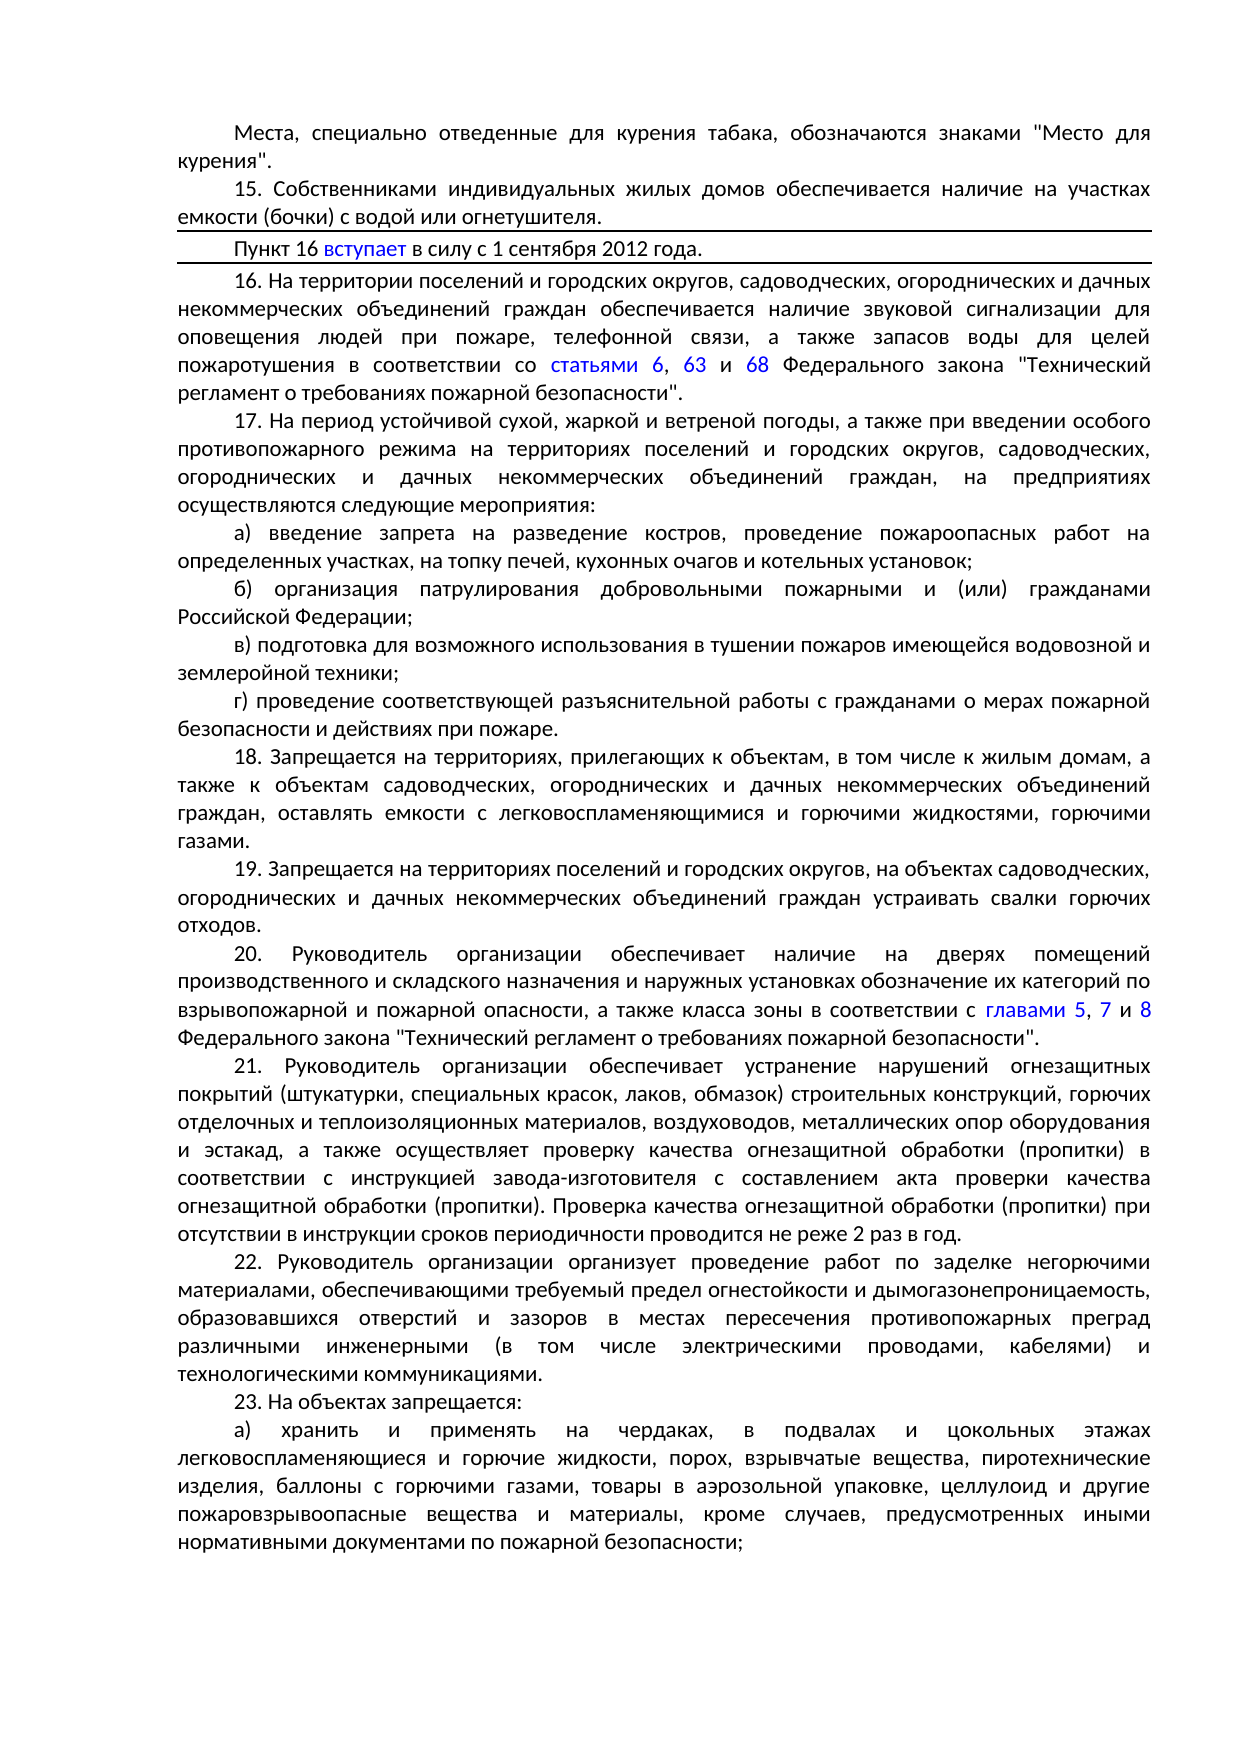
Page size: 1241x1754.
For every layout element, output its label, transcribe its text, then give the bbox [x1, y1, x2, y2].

text 19. Запрещается на территориях поселений и городских округов, на объектах садоводческих, огороднических и дачных некоммерческих объединений граждан устраивать свалки горючих отходов. [177, 854, 1152, 939]
text б) организация патрулирования добровольными пожарными и (или) гражданами Российской Федерации; [177, 574, 1152, 630]
text Места, специально отведенные для курения табака, обозначаются знаками "Место для курения". [177, 118, 1152, 174]
text г) проведение соответствующей разъяснительной работы с гражданами о мерах пожарной безопасности и действиях при пожаре. [177, 686, 1152, 742]
text 23. На объектах запрещается: [177, 1387, 1152, 1415]
text в) подготовка для возможного использования в тушении пожаров имеющейся водовозной и землеройной техники; [177, 630, 1152, 686]
text 16. На территории поселений и городских округов, садоводческих, огороднических и дачных некоммерческих объединений граждан обеспечивается наличие звуковой сигнализации для оповещения людей при пожаре, телефонной связи, а также запасов воды для целей пожаротушения в соответствии со статьями 6, 63 и 68 Федерального закона "Технический регламент о требованиях пожарной безопасности". [177, 266, 1152, 406]
text 17. На период устойчивой сухой, жаркой и ветреной погоды, а также при введении особого противопожарного режима на территориях поселений и городских округов, садоводческих, огороднических и дачных некоммерческих объединений граждан, на предприятиях осуществляются следующие мероприятия: [177, 406, 1152, 518]
text а) введение запрета на разведение костров, проведение пожароопасных работ на определенных участках, на топку печей, кухонных очагов и котельных установок; [177, 518, 1152, 574]
text 21. Руководитель организации обеспечивает устранение нарушений огнезащитных покрытий (штукатурки, специальных красок, лаков, обмазок) строительных конструкций, горючих отделочных и теплоизоляционных материалов, воздуховодов, металлических опор оборудования и эстакад, а также осуществляет проверку качества огнезащитной обработки (пропитки) в соответствии с инструкцией завода-изготовителя с составлением акта проверки качества огнезащитной обработки (пропитки). Проверка качества огнезащитной обработки (пропитки) при отсутствии в инструкции сроков периодичности проводится не реже 2 раз в год. [177, 1051, 1152, 1247]
text 18. Запрещается на территориях, прилегающих к объектам, в том числе к жилым домам, а также к объектам садоводческих, огороднических и дачных некоммерческих объединений граждан, оставлять емкости с легковоспламеняющимися и горючими жидкостями, горючими газами. [177, 742, 1152, 854]
text Пункт 16 вступает в силу с 1 сентября 2012 года. [177, 234, 1152, 262]
text 20. Руководитель организации обеспечивает наличие на дверях помещений производственного и складского назначения и наружных установках обозначение их категорий по взрывопожарной и пожарной опасности, а также класса зоны в соответствии с главами 5, 7 и 8 Федерального закона "Технический регламент о требованиях пожарной безопасности". [177, 939, 1152, 1051]
text 22. Руководитель организации организует проведение работ по заделке негорючими материалами, обеспечивающими требуемый предел огнестойкости и дымогазонепроницаемость, образовавшихся отверстий и зазоров в местах пересечения противопожарных преград различными инженерными (в том числе электрическими проводами, кабелями) и технологическими коммуникациями. [177, 1247, 1152, 1387]
text а) хранить и применять на чердаках, в подвалах и цокольных этажах легковоспламеняющиеся и горючие жидкости, порох, взрывчатые вещества, пиротехнические изделия, баллоны с горючими газами, товары в аэрозольной упаковке, целлулоид и другие пожаровзрывоопасные вещества и материалы, кроме случаев, предусмотренных иными нормативными документами по пожарной безопасности; [177, 1415, 1152, 1555]
text 15. Собственниками индивидуальных жилых домов обеспечивается наличие на участках емкости (бочки) с водой или огнетушителя. [177, 174, 1152, 230]
